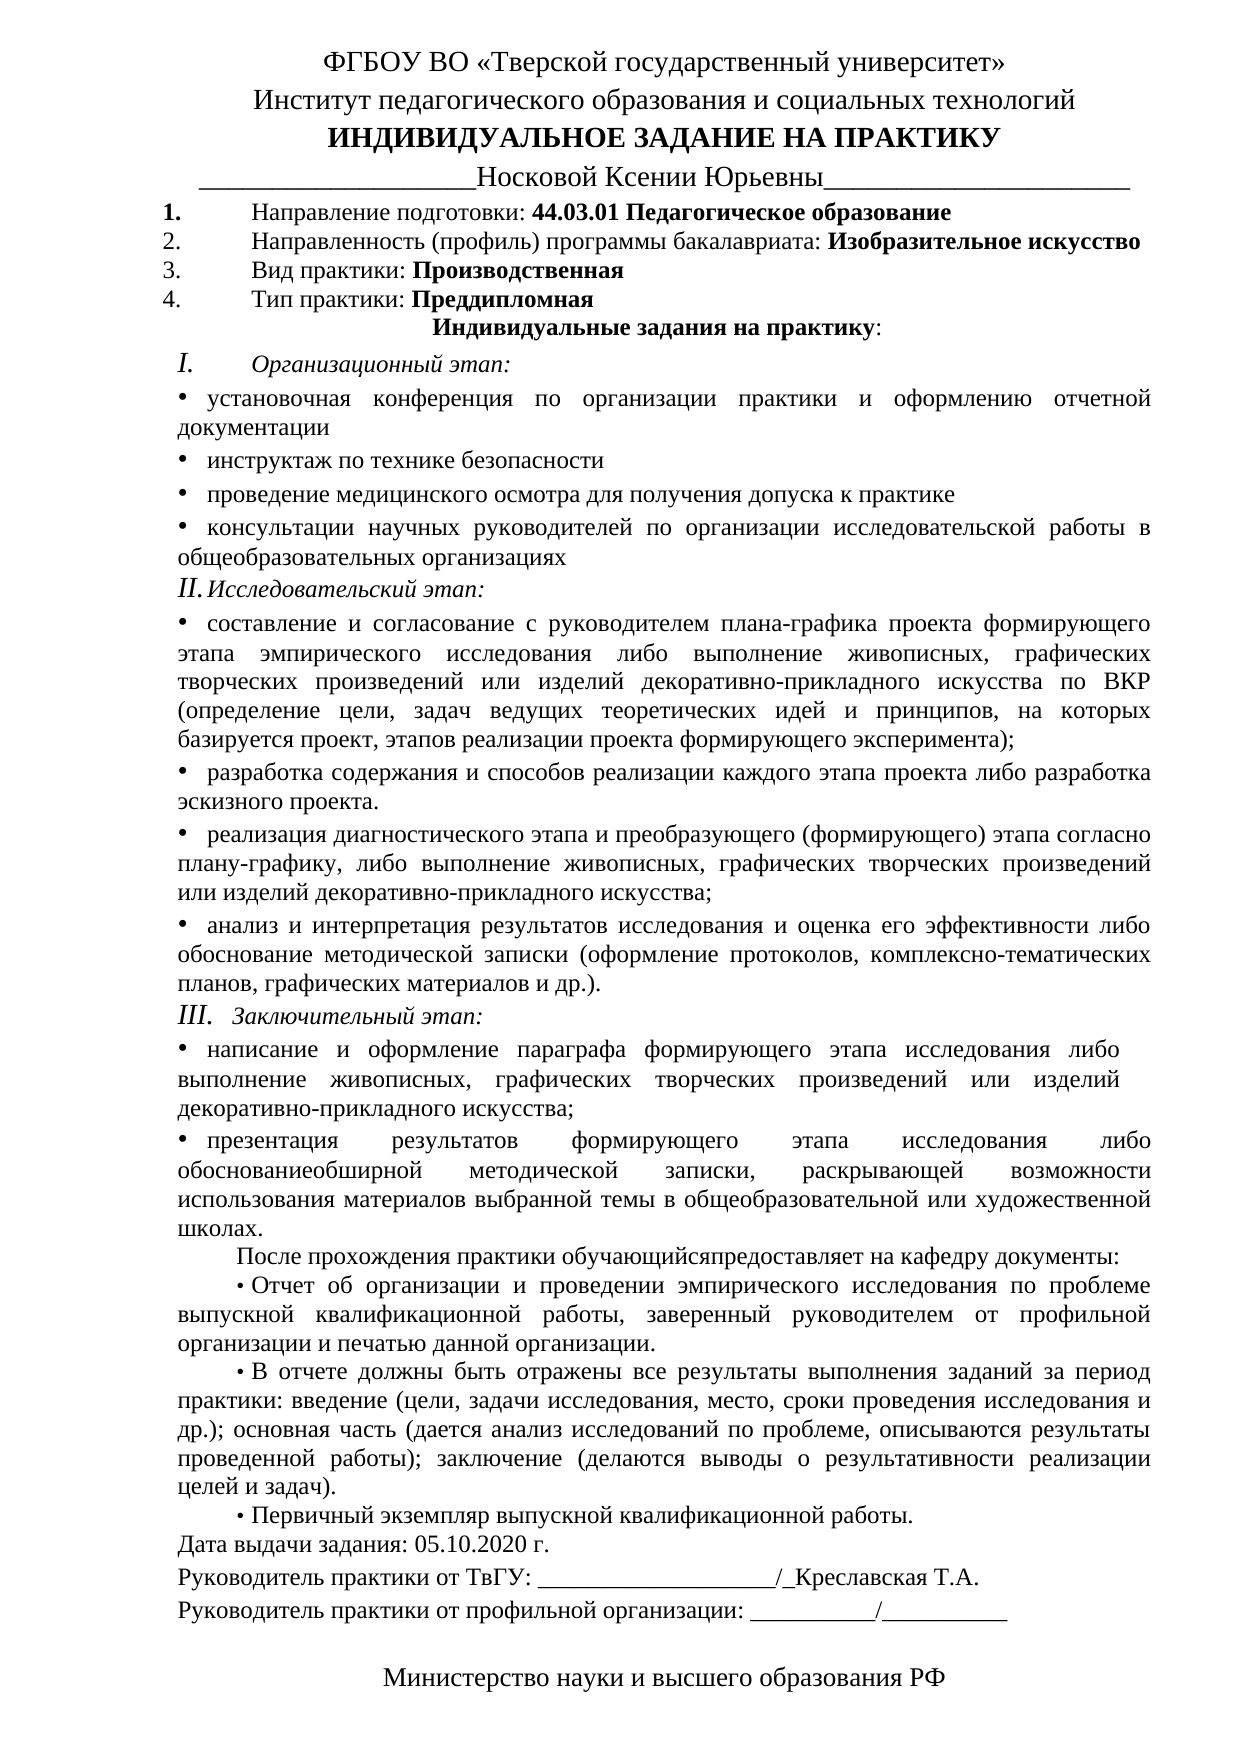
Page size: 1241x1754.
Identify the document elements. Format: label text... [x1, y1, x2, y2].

text Дата выдачи задания: 05.10.2020 г. [177, 1529, 1152, 1558]
list анализ и интерпретация результатов исследования и оценка его эффективности либо обоснование методической записки (оформление протоколов, комплексно-тематических планов, графических материалов и др.). [177, 906, 1152, 997]
text ___________________Носковой Ксении Юрьевны_____________________ [177, 159, 1152, 192]
list инструктаж по технике безопасности [177, 441, 1152, 475]
list презентация результатов формирующего этапа исследования либо обоснованиеобширной методической записки, раскрывающей возможности использования материалов выбранной темы в общеобразовательной или художественной школах. [177, 1122, 1152, 1241]
list Направление подготовки: 44.03.01 Педагогическое образование [162, 197, 1152, 226]
list Первичный экземпляр выпускной квалификационной работы. [177, 1500, 1152, 1529]
list Организационный этап: [177, 345, 1152, 379]
list реализация диагностического этапа и преобразующего (формирующего) этапа согласно плану-графику, либо выполнение живописных, графических творческих произведений или изделий декоративно-прикладного искусства; [177, 815, 1152, 906]
list Направленность (профиль) программы бакалавриата: Изобразительное искусство [162, 226, 1152, 255]
list Отчет об организации и проведении эмпирического исследования по проблеме выпускной квалификационной работы, заверенный руководителем от профильной организации и печатью данной организации. [177, 1270, 1152, 1356]
list Вид практики: Производственная [162, 255, 1152, 284]
list В отчете должны быть отражены все результаты выполнения заданий за период практики: введение (цели, задачи исследования, место, сроки проведения исследования и др.); основная часть (дается анализ исследований по проблеме, описываются результаты проведенной работы); заключение (делаются выводы о результативности реализации целей и задач). [177, 1356, 1152, 1500]
list После прохождения практики обучающийсяпредоставляет на кафедру документы: [177, 1241, 1152, 1270]
text ИНДИВИДУАЛЬНОЕ ЗАДАНИЕ НА ПРАКТИКУ [177, 120, 1152, 154]
list написание и оформление параграфа формирующего этапа исследования либо выполнение живописных, графических творческих произведений или изделий декоративно-прикладного искусства; [177, 1031, 1120, 1122]
list консультации научных руководителей по организации исследовательской работы в общеобразовательных организациях [177, 508, 1152, 571]
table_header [164, 44, 1165, 82]
list составление и согласование с руководителем плана-графика проекта формирующего этапа эмпирического исследования либо выполнение живописных, графических творческих произведений или изделий декоративно-прикладного искусства по ВКР (определение цели, задач ведущих теоретических идей и принципов, на которых базируется проект, этапов реализации проекта формирующего эксперимента); [177, 604, 1152, 753]
list установочная конференция по организации практики и оформлению отчетной документации [177, 379, 1152, 441]
text Индивидуальные задания на практику: [162, 312, 1152, 341]
list Исследовательский этап: [177, 571, 1152, 604]
list Заключительный этап: [177, 997, 1152, 1031]
text Руководитель практики от профильной организации: __________/__________ [177, 1595, 1152, 1624]
list Тип практики: Преддипломная [162, 284, 1152, 312]
list разработка содержания и способов реализации каждого этапа проекта либо разработка эскизного проекта. [177, 753, 1152, 815]
list проведение медицинского осмотра для получения допуска к практике [177, 475, 1152, 508]
text Министерство науки и высшего образования РФ [177, 1661, 1152, 1692]
text Руководитель практики от ТвГУ: ___________________/_Креславская Т.А. [177, 1562, 1152, 1591]
text Институт педагогического образования и социальных технологий [177, 82, 1152, 115]
